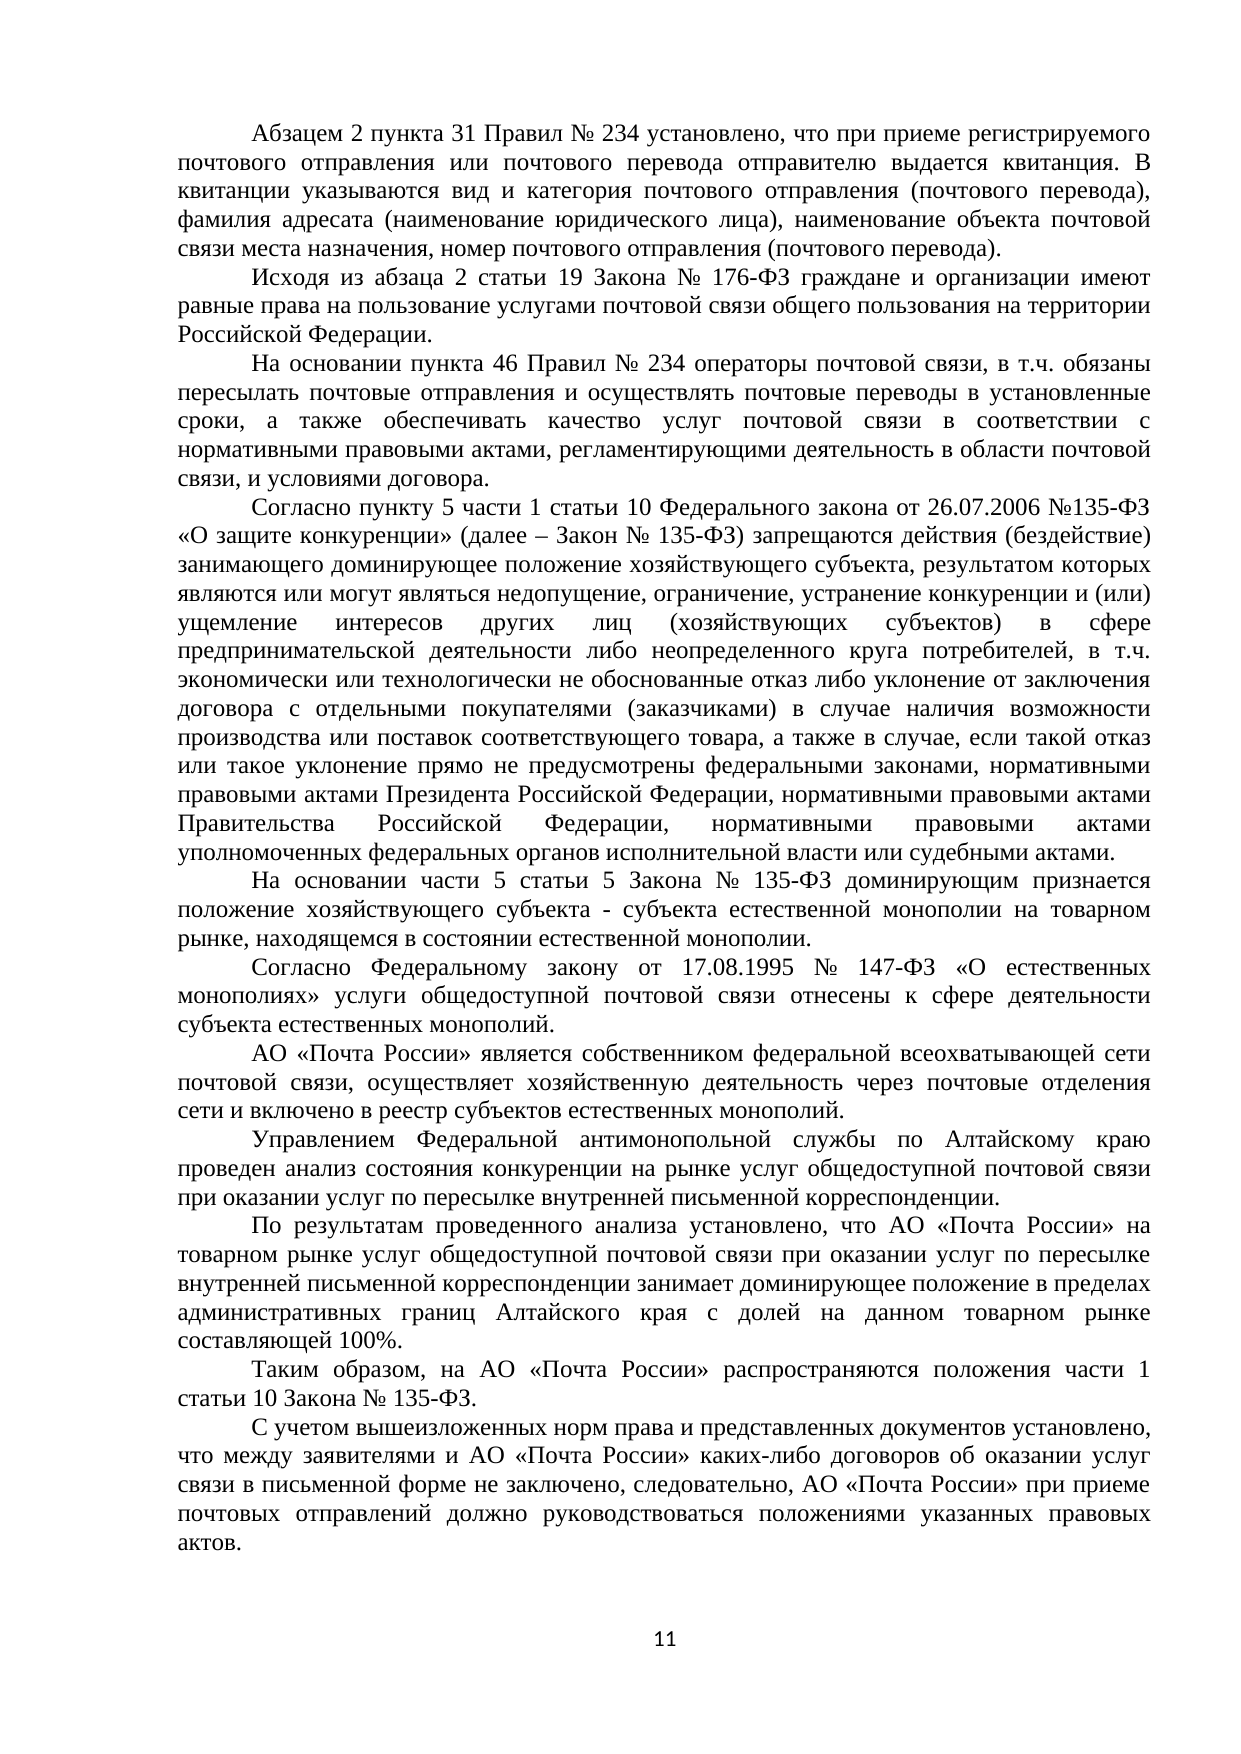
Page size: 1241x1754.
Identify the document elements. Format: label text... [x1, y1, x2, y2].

text Абзацем 2 пункта 31 Правил № 234 установлено, что при приеме регистрируемого почтового отправления или почтового перевода отправителю выдается квитанция. В квитанции указываются вид и категория почтового отправления (почтового перевода), фамилия адресата (наименование юридического лица), наименование объекта почтовой связи места назначения, номер почтового отправления (почтового перевода). [177, 118, 1152, 262]
text Управлением Федеральной антимонопольной службы по Алтайскому краю проведен анализ состояния конкуренции на рынке услуг общедоступной почтовой связи при оказании услуг по пересылке внутренней письменной корреспонденции. [177, 1124, 1152, 1211]
text По результатам проведенного анализа установлено, что АО «Почта России» на товарном рынке услуг общедоступной почтовой связи при оказании услуг по пересылке внутренней письменной корреспонденции занимает доминирующее положение в пределах административных границ Алтайского края с долей на данном товарном рынке составляющей 100%. [177, 1211, 1152, 1354]
text АО «Почта России» является собственником федеральной всеохватывающей сети почтовой связи, осуществляет хозяйственную деятельность через почтовые отделения сети и включено в реестр субъектов естественных монополий. [177, 1038, 1152, 1124]
text Исходя из абзаца 2 статьи 19 Закона № 176-ФЗ граждане и организации имеют равные права на пользование услугами почтовой связи общего пользования на территории Российской Федерации. [177, 262, 1152, 348]
text На основании пункта 46 Правил № 234 операторы почтовой связи, в т.ч. обязаны пересылать почтовые отправления и осуществлять почтовые переводы в установленные сроки, а также обеспечивать качество услуг почтовой связи в соответствии с нормативными правовыми актами, регламентирующими деятельность в области почтовой связи, и условиями договора. [177, 348, 1152, 492]
text На основании части 5 статьи 5 Закона № 135-ФЗ доминирующим признается положение хозяйствующего субъекта - субъекта естественной монополии на товарном рынке, находящемся в состоянии естественной монополии. [177, 866, 1152, 952]
text Таким образом, на АО «Почта России» распространяются положения части 1 статьи 10 Закона № 135-ФЗ. [177, 1354, 1152, 1412]
text Согласно Федеральному закону от 17.08.1995 № 147-ФЗ «О естественных монополиях» услуги общедоступной почтовой связи отнесены к сфере деятельности субъекта естественных монополий. [177, 952, 1152, 1038]
text Согласно пункту 5 части 1 статьи 10 Федерального закона от 26.07.2006 №135-ФЗ «О защите конкуренции» (далее – Закон № 135-ФЗ) запрещаются действия (бездействие) занимающего доминирующее положение хозяйствующего субъекта, результатом которых являются или могут являться недопущение, ограничение, устранение конкуренции и (или) ущемление интересов других лиц (хозяйствующих субъектов) в сфере предпринимательской деятельности либо неопределенного круга потребителей, в т.ч. экономически или технологически не обоснованные отказ либо уклонение от заключения договора с отдельными покупателями (заказчиками) в случае наличия возможности производства или поставок соответствующего товара, а также в случае, если такой отказ или такое уклонение прямо не предусмотрены федеральными законами, нормативными правовыми актами Президента Российской Федерации, нормативными правовыми актами Правительства Российской Федерации, нормативными правовыми актами уполномоченных федеральных органов исполнительной власти или судебными актами. [177, 492, 1152, 866]
text С учетом вышеизложенных норм права и представленных документов установлено, что между заявителями и АО «Почта России» каких-либо договоров об оказании услуг связи в письменной форме не заключено, следовательно, АО «Почта России» при приеме почтовых отправлений должно руководствоваться положениями указанных правовых актов. [177, 1412, 1152, 1556]
